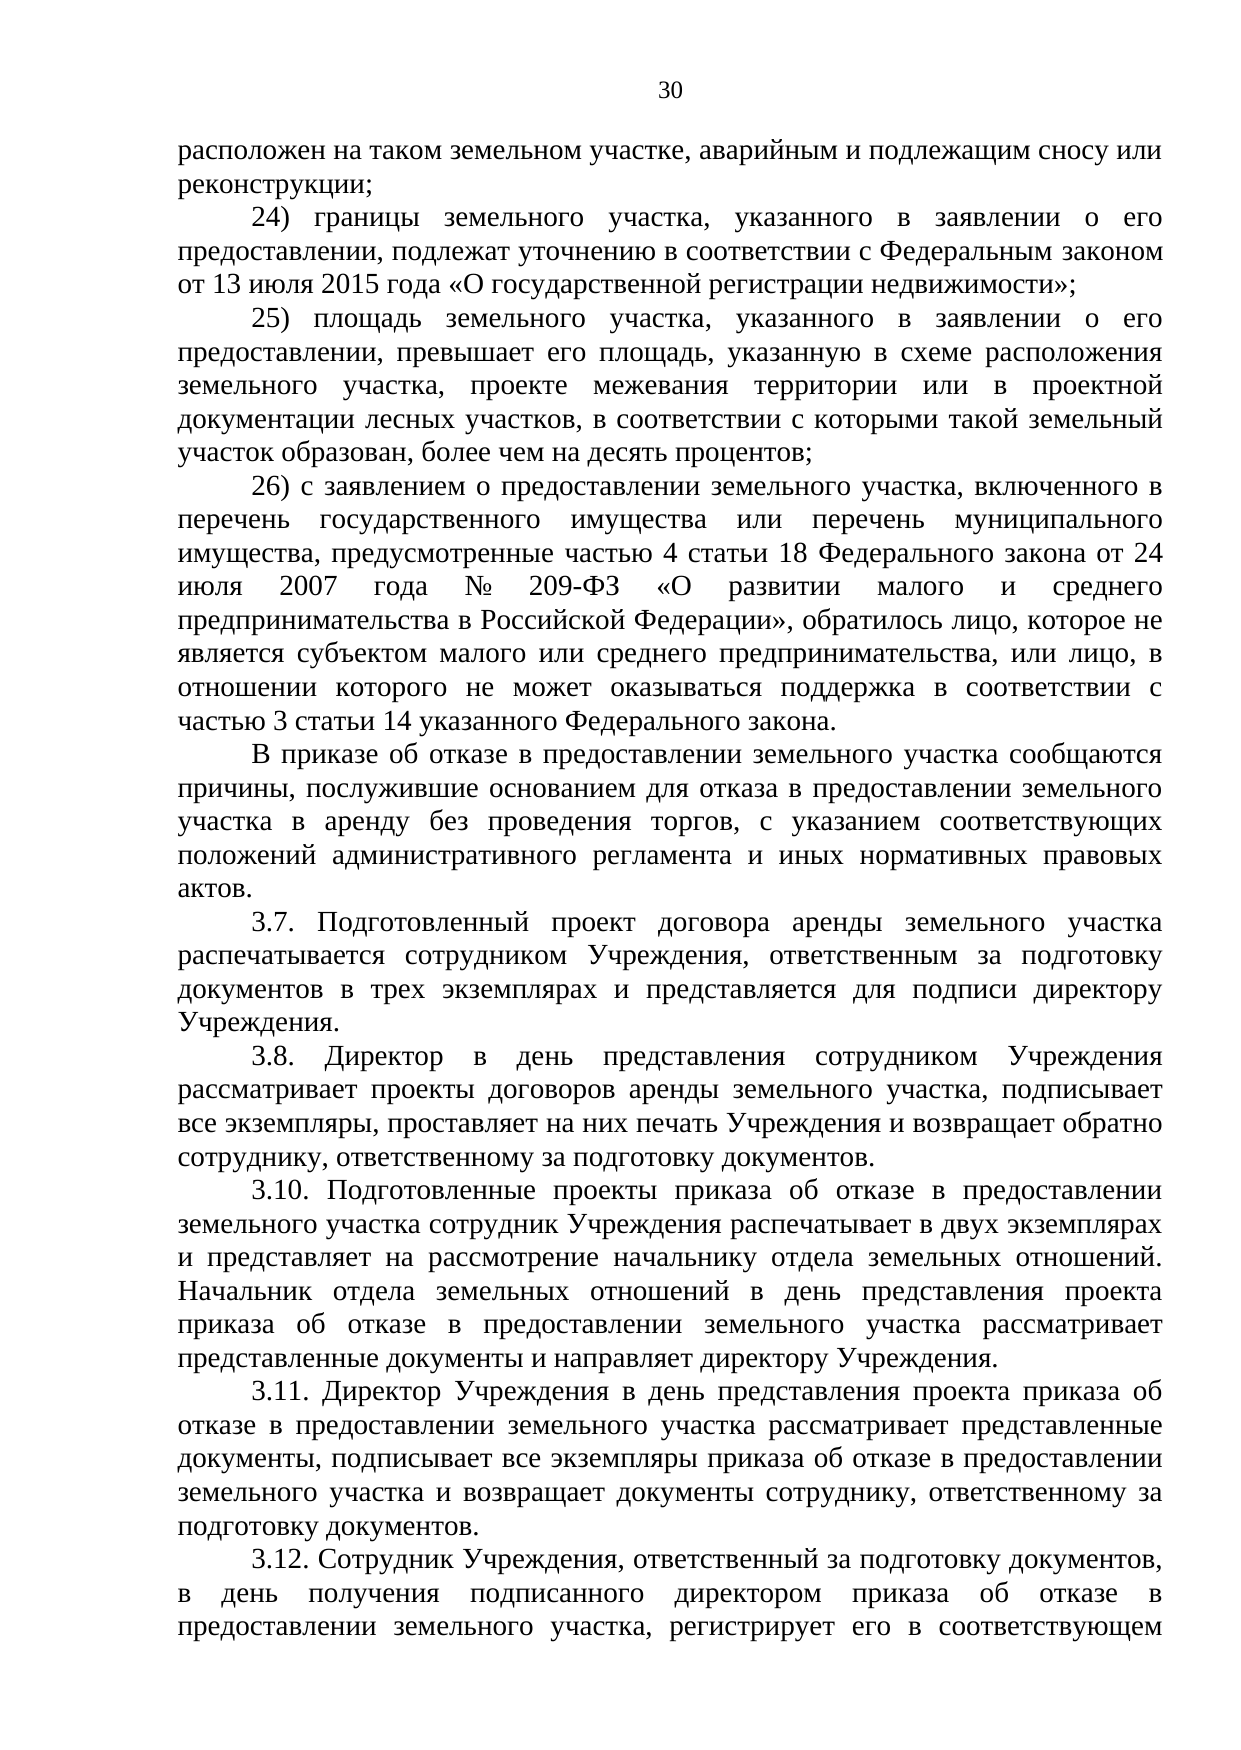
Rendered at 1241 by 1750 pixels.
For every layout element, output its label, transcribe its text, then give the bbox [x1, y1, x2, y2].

text 25) площадь земельного участка, указанного в заявлении о его предоставлении, превышает его площадь, указанную в схеме расположения земельного участка, проекте межевания территории или в проектной документации лесных участков, в соответствии с которыми такой земельный участок образован, более чем на десять процентов; [177, 300, 1163, 468]
text 3.10. Подготовленные проекты приказа об отказе в предоставлении земельного участка сотрудник Учреждения распечатывает в двух экземплярах и представляет на рассмотрение начальнику отдела земельных отношений. Начальник отдела земельных отношений в день представления проекта приказа об отказе в предоставлении земельного участка рассматривает представленные документы и направляет директору Учреждения. [177, 1172, 1163, 1373]
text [177, 1541, 1163, 1642]
text 3.11. Директор Учреждения в день представления проекта приказа об отказе в предоставлении земельного участка рассматривает представленные документы, подписывает все экземпляры приказа об отказе в предоставлении земельного участка и возвращает документы сотруднику, ответственному за подготовку документов. [177, 1373, 1163, 1541]
text 24) границы земельного участка, указанного в заявлении о его предоставлении, подлежат уточнению в соответствии с Федеральным законом от 13 июля 2015 года «О государственной регистрации недвижимости»; [177, 199, 1163, 300]
text В приказе об отказе в предоставлении земельного участка сообщаются причины, послужившие основанием для отказа в предоставлении земельного участка в аренду без проведения торгов, с указанием соответствующих положений административного регламента и иных нормативных правовых актов. [177, 736, 1163, 904]
text 3.7. Подготовленный проект договора аренды земельного участка распечатывается сотрудником Учреждения, ответственным за подготовку документов в трех экземплярах и представляется для подписи директору Учреждения. [177, 904, 1163, 1038]
text 3.8. Директор в день представления сотрудником Учреждения рассматривает проекты договоров аренды земельного участка, подписывает все экземпляры, проставляет на них печать Учреждения и возвращает обратно сотруднику, ответственному за подготовку документов. [177, 1038, 1163, 1172]
text 26) с заявлением о предоставлении земельного участка, включенного в перечень государственного имущества или перечень муниципального имущества, предусмотренные частью 4 статьи 18 Федерального закона от 24 июля 2007 года № 209-ФЗ «О развитии малого и среднего предпринимательства в Российской Федерации», обратилось лицо, которое не является субъектом малого или среднего предпринимательства, или лицо, в отношении которого не может оказываться поддержка в соответствии с частью 3 статьи 14 указанного Федерального закона. [177, 468, 1163, 736]
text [177, 132, 1163, 199]
